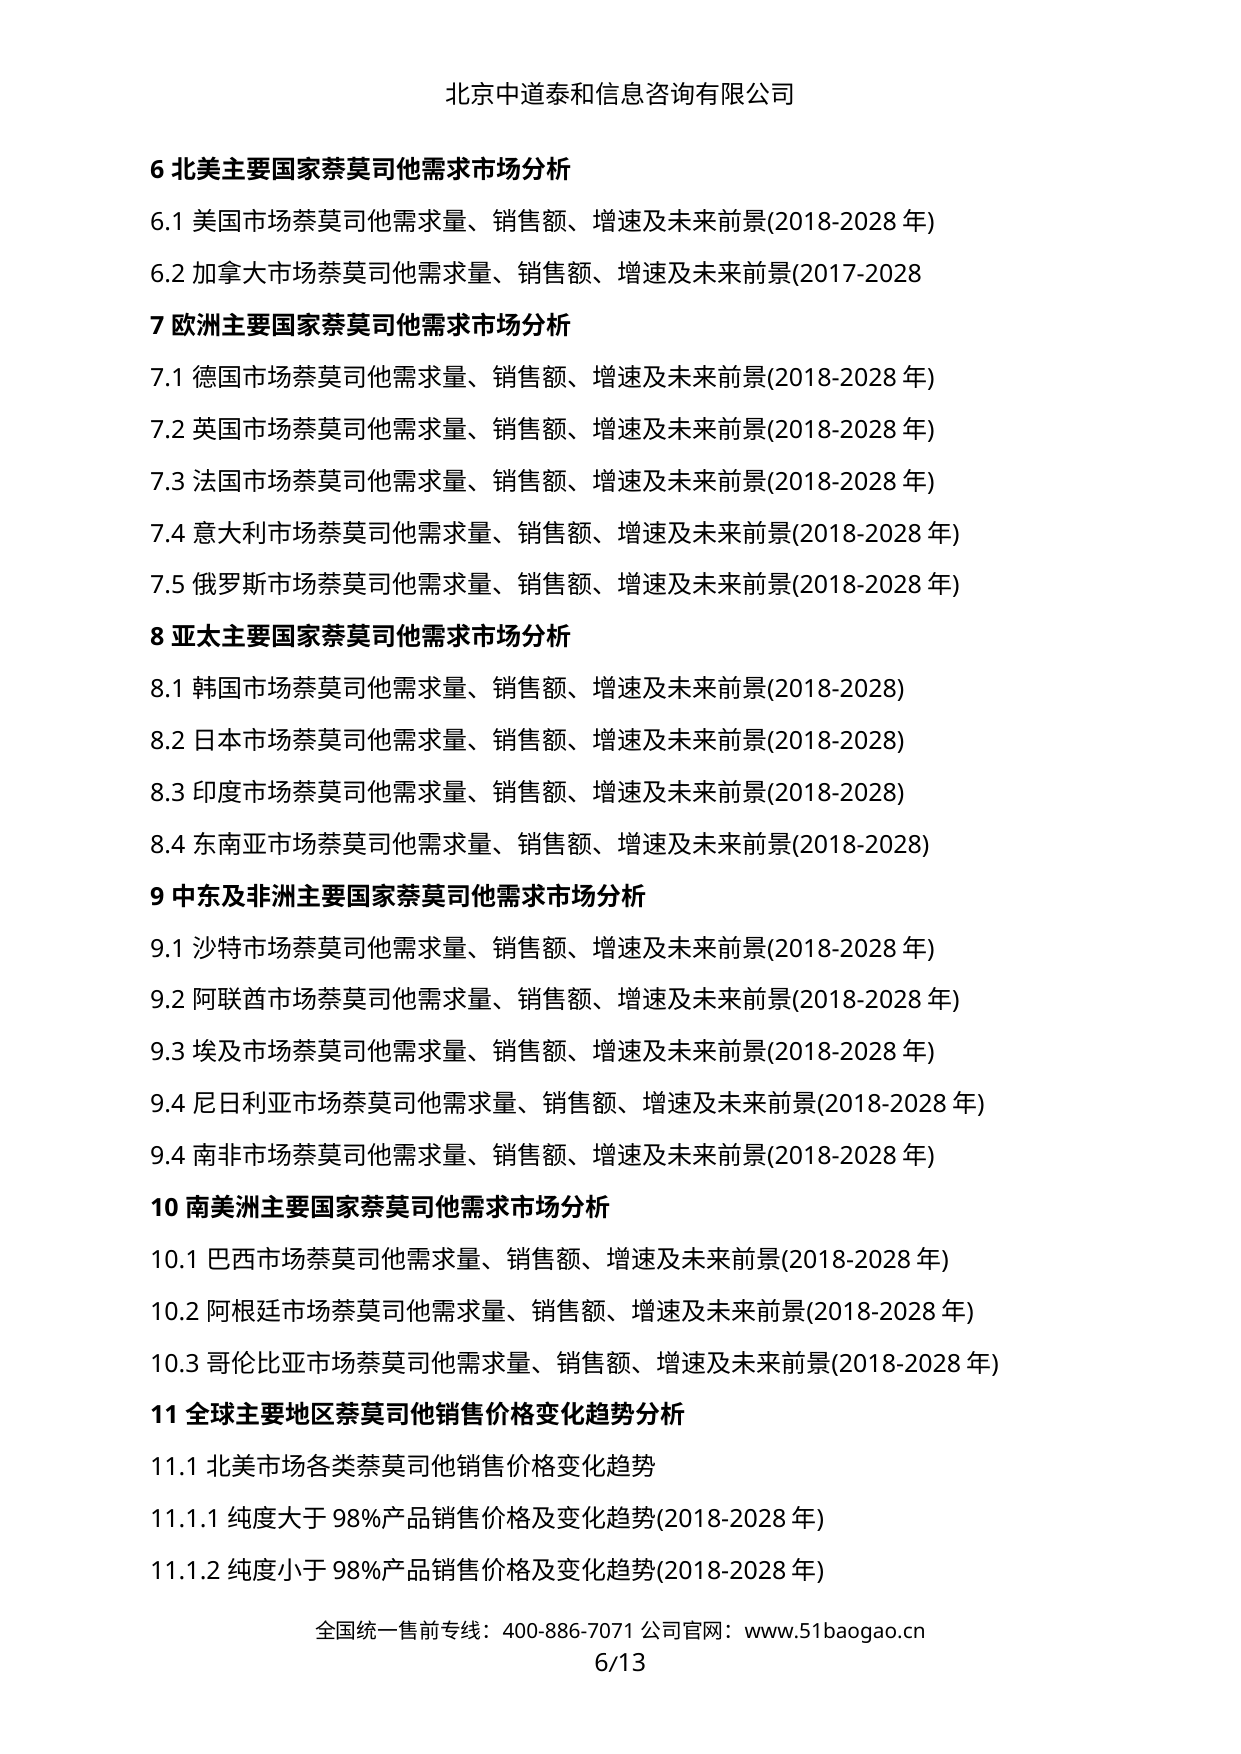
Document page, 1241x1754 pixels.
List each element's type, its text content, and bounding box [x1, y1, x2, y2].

text 10.1 巴西市场萘莫司他需求量、销售额、增速及未来前景(2018-2028年) [150, 1239, 1090, 1276]
text 11.1 北美市场各类萘莫司他销售价格变化趋势 [150, 1447, 1090, 1483]
text 10.3 哥伦比亚市场萘莫司他需求量、销售额、增速及未来前景(2018-2028年) [150, 1343, 1090, 1379]
text 11.1.2 纯度小于98%产品销售价格及变化趋势(2018-2028年) [150, 1551, 1090, 1587]
text 7 欧洲主要国家萘莫司他需求市场分析 [150, 306, 1090, 342]
text 7.3 法国市场萘莫司他需求量、销售额、增速及未来前景(2018-2028年) [150, 461, 1090, 497]
text 9.4 尼日利亚市场萘莫司他需求量、销售额、增速及未来前景(2018-2028年) [150, 1084, 1090, 1120]
text 11 全球主要地区萘莫司他销售价格变化趋势分析 [150, 1395, 1090, 1431]
text 11.1.1 纯度大于98%产品销售价格及变化趋势(2018-2028年) [150, 1499, 1090, 1535]
text 7.2 英国市场萘莫司他需求量、销售额、增速及未来前景(2018-2028年) [150, 409, 1090, 446]
text 10 南美洲主要国家萘莫司他需求市场分析 [150, 1187, 1090, 1224]
text 7.4 意大利市场萘莫司他需求量、销售额、增速及未来前景(2018-2028年) [150, 513, 1090, 549]
text 9.2 阿联酋市场萘莫司他需求量、销售额、增速及未来前景(2018-2028年) [150, 980, 1090, 1016]
text 6.2 加拿大市场萘莫司他需求量、销售额、增速及未来前景(2017-2028 [150, 254, 1090, 290]
text 10.2 阿根廷市场萘莫司他需求量、销售额、增速及未来前景(2018-2028年) [150, 1291, 1090, 1327]
text 8.1 韩国市场萘莫司他需求量、销售额、增速及未来前景(2018-2028) [150, 669, 1090, 705]
text 8.4 东南亚市场萘莫司他需求量、销售额、增速及未来前景(2018-2028) [150, 824, 1090, 861]
text 9.4 南非市场萘莫司他需求量、销售额、增速及未来前景(2018-2028年) [150, 1136, 1090, 1172]
text 8.2 日本市场萘莫司他需求量、销售额、增速及未来前景(2018-2028) [150, 721, 1090, 757]
text 9.3 埃及市场萘莫司他需求量、销售额、增速及未来前景(2018-2028年) [150, 1032, 1090, 1068]
text 6.1 美国市场萘莫司他需求量、销售额、增速及未来前景(2018-2028年) [150, 202, 1090, 238]
text 9.1 沙特市场萘莫司他需求量、销售额、增速及未来前景(2018-2028年) [150, 928, 1090, 964]
text 7.1 德国市场萘莫司他需求量、销售额、增速及未来前景(2018-2028年) [150, 357, 1090, 394]
text 8 亚太主要国家萘莫司他需求市场分析 [150, 617, 1090, 653]
text 9 中东及非洲主要国家萘莫司他需求市场分析 [150, 876, 1090, 912]
text 8.3 印度市场萘莫司他需求量、销售额、增速及未来前景(2018-2028) [150, 772, 1090, 809]
text 7.5 俄罗斯市场萘莫司他需求量、销售额、增速及未来前景(2018-2028年) [150, 565, 1090, 601]
text 6 北美主要国家萘莫司他需求市场分析 [150, 150, 1090, 186]
